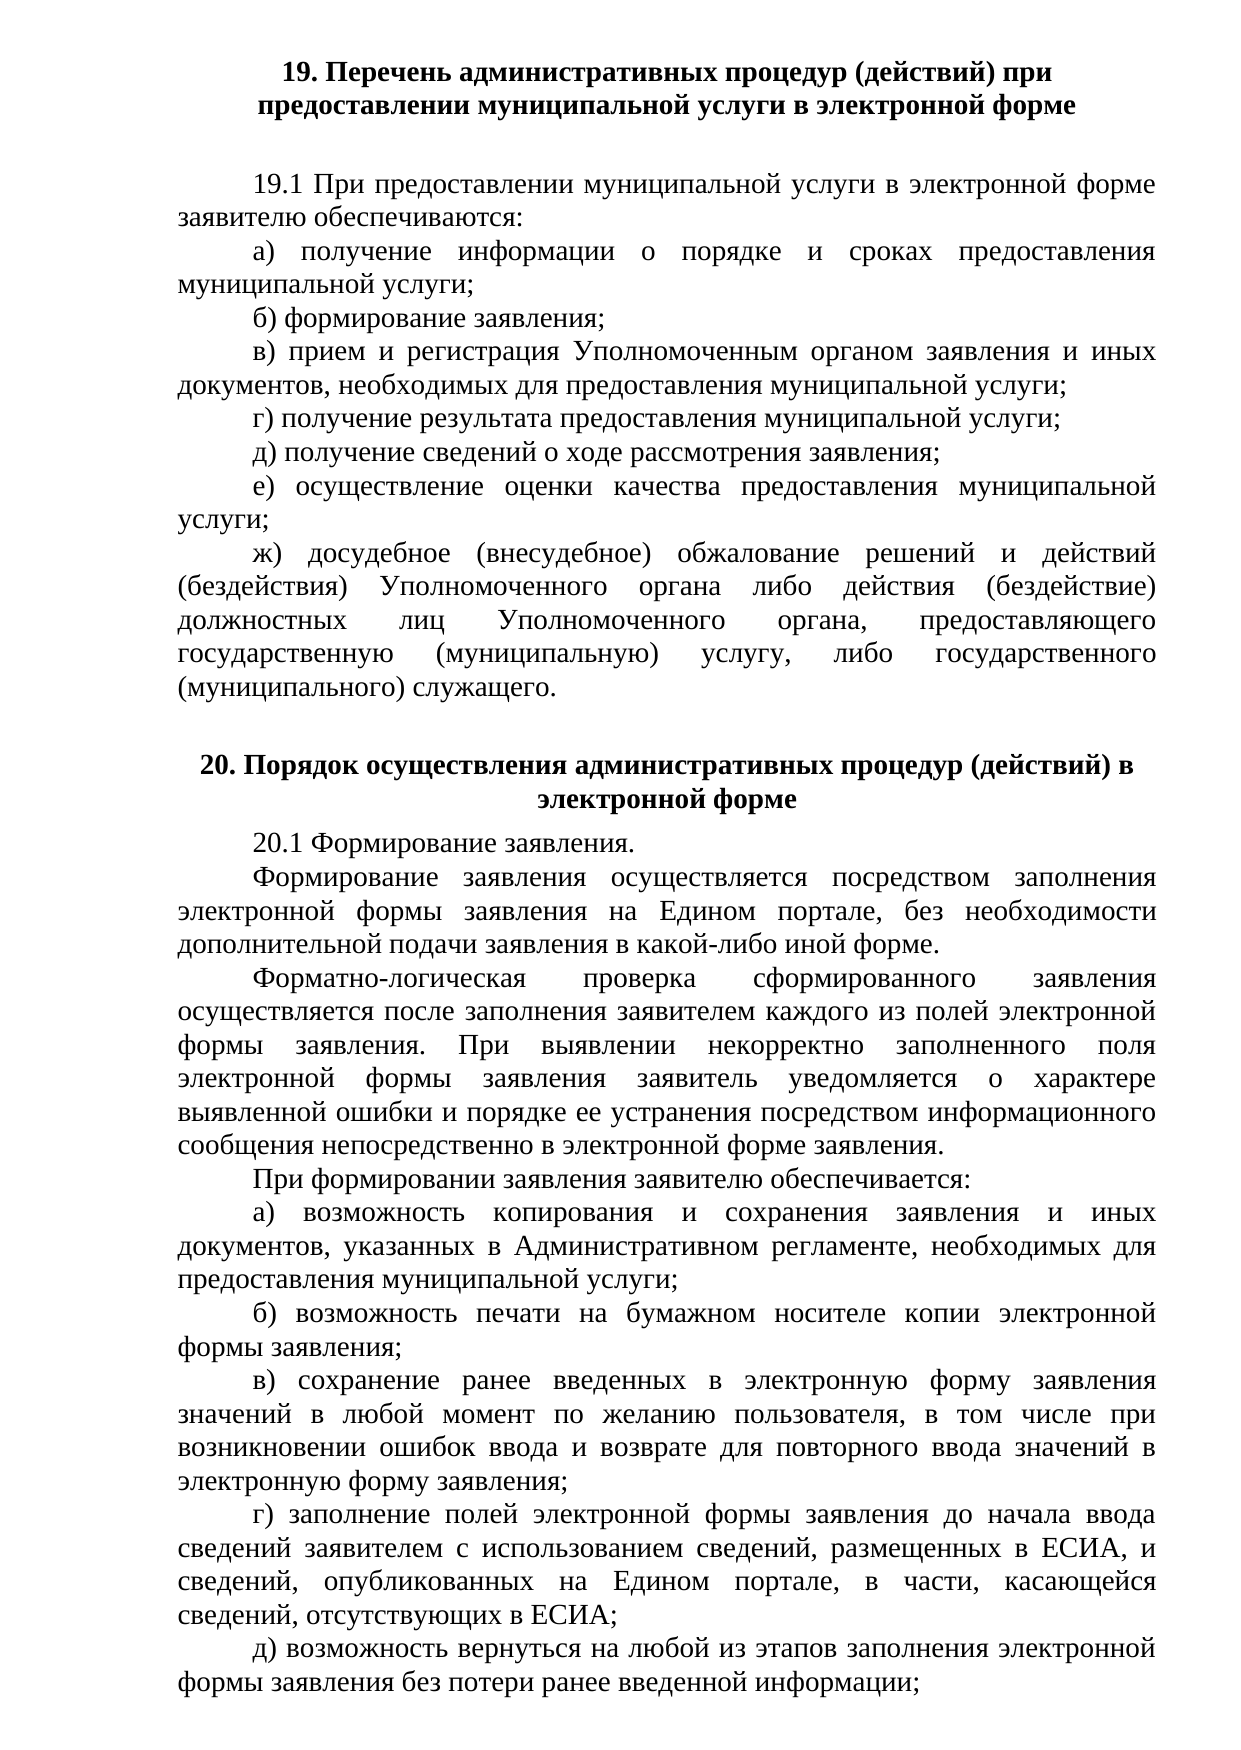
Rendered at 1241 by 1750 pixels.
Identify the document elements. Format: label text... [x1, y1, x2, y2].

text ж) досудебное (внесудебное) обжалование решений и действий (бездействия) Уполномоченного органа либо действия (бездействие) должностных лиц Уполномоченного органа, предоставляющего государственную (муниципальную) услугу, либо государственного (муниципального) служащего. [177, 535, 1157, 702]
text в) сохранение ранее введенных в электронную форму заявления значений в любой момент по желанию пользователя, в том числе при возникновении ошибок ввода и возврате для повторного ввода значений в электронную форму заявления; [177, 1362, 1157, 1496]
text Форматно-логическая проверка сформированного заявления осуществляется после заполнения заявителем каждого из полей электронной формы заявления. При выявлении некорректно заполненного поля электронной формы заявления заявитель уведомляется о характере выявленной ошибки и порядке ее устранения посредством информационного сообщения непосредственно в электронной форме заявления. [177, 960, 1157, 1161]
text г) заполнение полей электронной формы заявления до начала ввода сведений заявителем с использованием сведений, размещенных в ЕСИА, и сведений, опубликованных на Едином портале, в части, касающейся сведений, отсутствующих в ЕСИА; [177, 1496, 1157, 1631]
text в) прием и регистрация Уполномоченным органом заявления и иных документов, необходимых для предоставления муниципальной услуги; [177, 333, 1157, 401]
text а) возможность копирования и сохранения заявления и иных документов, указанных в Административном регламенте, необходимых для предоставления муниципальной услуги; [177, 1194, 1157, 1295]
text б) возможность печати на бумажном носителе копии электронной формы заявления; [177, 1295, 1157, 1362]
text е) осуществление оценки качества предоставления муниципальной услуги; [177, 468, 1157, 535]
text д) получение сведений о ходе рассмотрения заявления; [177, 434, 1157, 468]
subtitle 20. Порядок осуществления административных процедур (действий) в электронной форме [177, 747, 1157, 814]
text Формирование заявления осуществляется посредством заполнения электронной формы заявления на Едином портале, без необходимости дополнительной подачи заявления в какой-либо иной форме. [177, 859, 1157, 960]
text При формировании заявления заявителю обеспечивается: [177, 1161, 1157, 1194]
text 20.1 Формирование заявления. [177, 826, 1157, 859]
text б) формирование заявления; [177, 300, 1157, 333]
subtitle 19. Перечень административных процедур (действий) при предоставлении муниципальной услуги в электронной форме [177, 54, 1157, 121]
text д) возможность вернуться на любой из этапов заполнения электронной формы заявления без потери ранее введенной информации; [177, 1631, 1157, 1698]
text а) получение информации о порядке и сроках предоставления муниципальной услуги; [177, 233, 1157, 300]
text г) получение результата предоставления муниципальной услуги; [177, 401, 1157, 434]
text 19.1 При предоставлении муниципальной услуги в электронной форме заявителю обеспечиваются: [177, 166, 1157, 233]
